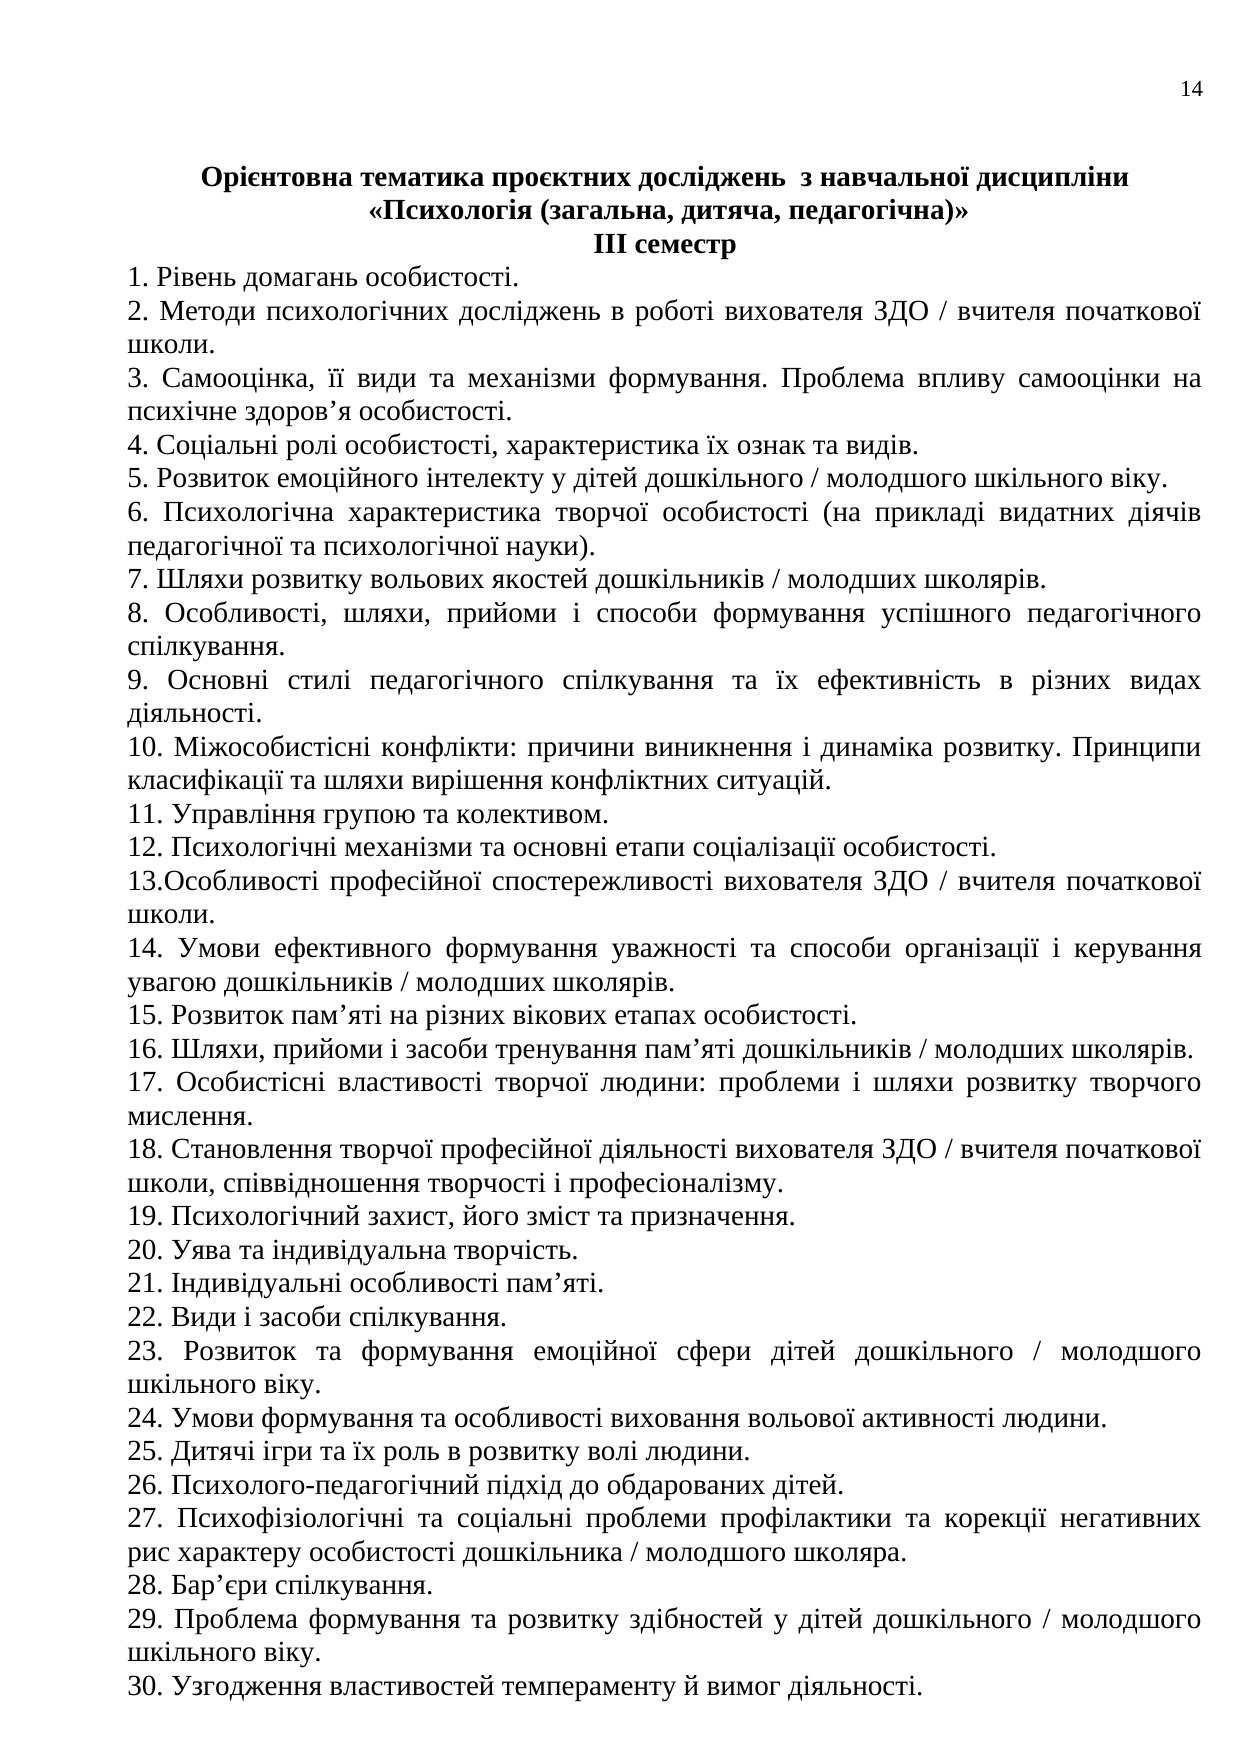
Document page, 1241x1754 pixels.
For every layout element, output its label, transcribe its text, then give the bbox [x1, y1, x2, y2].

text 30. Узгодження властивостей темпераменту й вимог діяльності. [127, 1668, 1203, 1702]
text 10. Міжособистісні конфлікти: причини виникнення і динаміка розвитку. Принципи класифікації та шляхи вирішення конфліктних ситуацій. [127, 729, 1203, 796]
text ІІІ семестр [127, 226, 1203, 259]
text 18. Становлення творчої професійної діяльності вихователя ЗДО / вчителя початкової школи, співвідношення творчості і професіоналізму. [127, 1131, 1203, 1198]
text 14. Умови ефективного формування уважності та способи організації і керування увагою дошкільників / молодших школярів. [127, 930, 1203, 997]
text 21. Індивідуальні особливості пам’яті. [127, 1266, 1203, 1299]
text 11. Управління групою та колективом. [127, 796, 1203, 829]
text 20. Уява та індивідуальна творчість. [127, 1232, 1203, 1266]
text 12. Психологічні механізми та основні етапи соціалізації особистості. [127, 829, 1203, 863]
text 27. Психофізіологічні та соціальні проблеми профілактики та корекції негативних рис характеру особистості дошкільника / молодшого школяра. [127, 1500, 1203, 1567]
text «Психологія (загальна, дитяча, педагогічна)» [127, 192, 1203, 226]
text 13.Особливості професійної спостережливості вихователя ЗДО / вчителя початкової школи. [127, 863, 1203, 930]
text Орієнтовна тематика проєктних досліджень з навчальної дисципліни [127, 159, 1203, 192]
text 15. Розвиток пам’яті на різних вікових етапах особистості. [127, 997, 1203, 1031]
text 25. Дитячі ігри та їх роль в розвитку волі людини. [127, 1433, 1203, 1467]
text 4. Соціальні ролі особистості, характеристика їх ознак та видів. [127, 427, 1203, 461]
text 26. Психолого-педагогічний підхід до обдарованих дітей. [127, 1467, 1203, 1500]
text 2. Методи психологічних досліджень в роботі вихователя ЗДО / вчителя початкової школи. [127, 293, 1203, 360]
text 22. Види і засоби спілкування. [127, 1299, 1203, 1333]
text 9. Основні стилі педагогічного спілкування та їх ефективність в різних видах діяльності. [127, 662, 1203, 729]
text 19. Психологічний захист, його зміст та призначення. [127, 1198, 1203, 1232]
text 8. Особливості, шляхи, прийоми і способи формування успішного педагогічного спілкування. [127, 595, 1203, 662]
text 1. Рівень домагань особистості. [127, 259, 1203, 293]
text 3. Самооцінка, її види та механізми формування. Проблема впливу самооцінки на психічне здоров’я особистості. [127, 360, 1203, 427]
text 7. Шляхи розвитку вольових якостей дошкільників / молодших школярів. [127, 561, 1203, 595]
text 23. Розвиток та формування емоційної сфери дітей дошкільного / молодшого шкільного віку. [127, 1333, 1203, 1400]
text 16. Шляхи, прийоми і засоби тренування пам’яті дошкільників / молодших школярів. [127, 1031, 1203, 1064]
text 6. Психологічна характеристика творчої особистості (на прикладі видатних діячів педагогічної та психологічної науки). [127, 494, 1203, 561]
text 24. Умови формування та особливості виховання вольової активності людини. [127, 1400, 1203, 1433]
text 28. Бар’єри спілкування. [127, 1567, 1203, 1601]
text 29. Проблема формування та розвитку здібностей у дітей дошкільного / молодшого шкільного віку. [127, 1601, 1203, 1668]
text 5. Розвиток емоційного інтелекту у дітей дошкільного / молодшого шкільного віку. [127, 461, 1203, 494]
text 17. Особистісні властивості творчої людини: проблеми і шляхи розвитку творчого мислення. [127, 1064, 1203, 1131]
